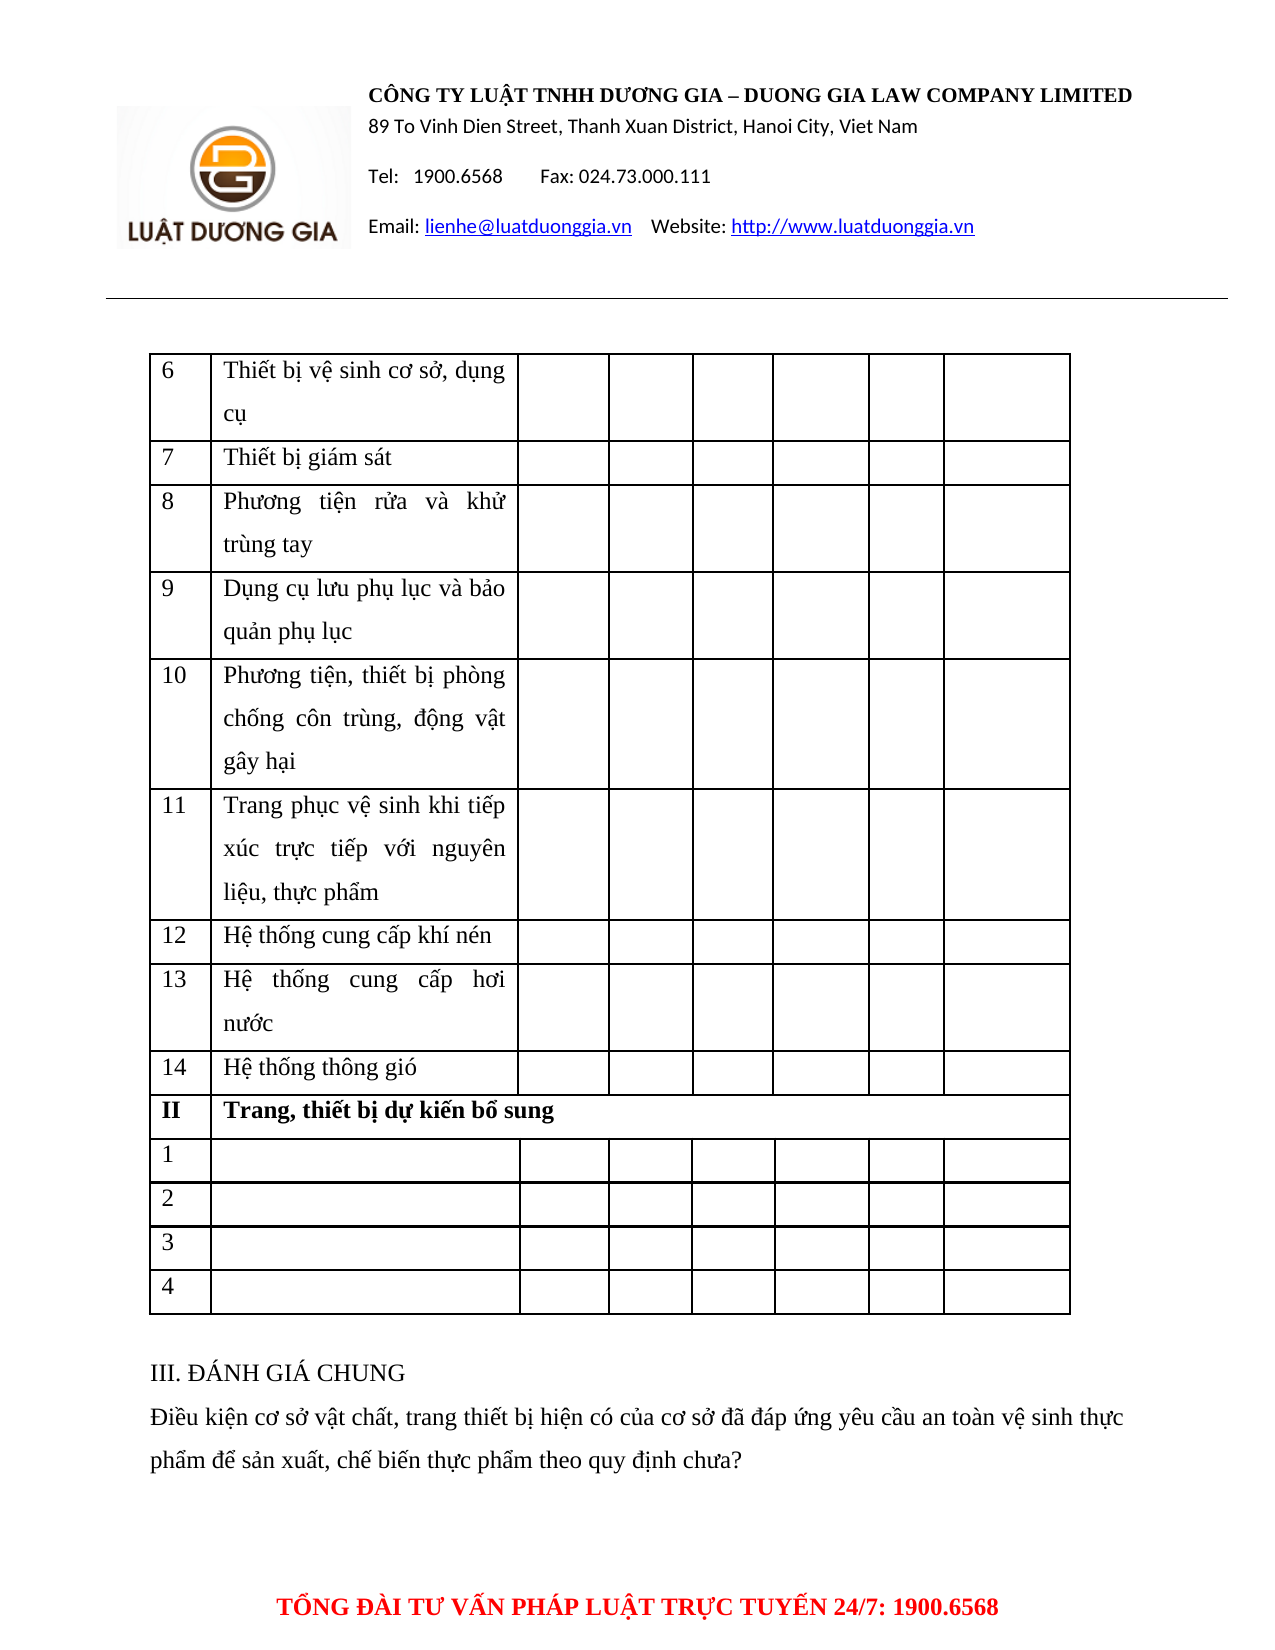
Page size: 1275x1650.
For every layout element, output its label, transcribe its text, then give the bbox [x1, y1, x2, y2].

text III. ĐÁNH GIÁ CHUNG [150, 1358, 1125, 1387]
table_cell [945, 965, 1069, 1049]
table_cell [774, 965, 868, 1049]
table_cell 1 [151, 1140, 210, 1181]
table_cell [694, 442, 772, 484]
table_cell 4 [151, 1271, 210, 1313]
table_cell [694, 355, 772, 440]
table_cell Hệ thống cung cấp khí nén [212, 921, 517, 962]
table_cell [774, 573, 868, 658]
table_cell [610, 660, 692, 788]
table_cell 10 [151, 660, 210, 788]
table_cell [945, 1271, 1069, 1313]
table_cell [945, 1140, 1069, 1181]
table_cell 13 [151, 965, 210, 1049]
table_cell [774, 790, 868, 918]
table_cell Trang, thiết bị dự kiến bổ sung [212, 1096, 1069, 1137]
table_cell [610, 921, 692, 962]
table_cell 7 [151, 442, 210, 484]
table_cell [519, 442, 608, 484]
table_cell [610, 1271, 691, 1313]
table_cell [870, 1271, 943, 1313]
table_cell [870, 573, 943, 658]
picture [116, 106, 352, 249]
table_cell [610, 355, 692, 440]
table_cell 2 [151, 1184, 210, 1225]
table_cell Phương tiện, thiết bị phòng chống côn trùng, động vật gây hại [212, 660, 517, 788]
table_cell [694, 573, 772, 658]
table_cell [610, 573, 692, 658]
table_cell [945, 921, 1069, 962]
table_cell Hệ thống thông gió [212, 1052, 517, 1093]
table_cell [693, 1184, 774, 1225]
table_cell [521, 1184, 608, 1225]
table_cell [693, 1228, 774, 1269]
table_cell [521, 1140, 608, 1181]
table_cell Hệ thống cung cấp hơi nước [212, 965, 517, 1049]
table_cell [945, 355, 1069, 440]
table_cell [610, 1228, 691, 1269]
table_cell [212, 1140, 519, 1181]
table_cell [610, 1140, 691, 1181]
table_cell [693, 1271, 774, 1313]
table_cell [870, 1228, 943, 1269]
table_cell [212, 1184, 519, 1225]
table_cell [774, 660, 868, 788]
table_cell [870, 790, 943, 918]
table_cell 9 [151, 573, 210, 658]
table_cell [774, 442, 868, 484]
table_cell [870, 1140, 943, 1181]
table_cell [519, 790, 608, 918]
table_cell II [151, 1096, 210, 1137]
table_cell [521, 1228, 608, 1269]
table_cell [776, 1228, 868, 1269]
table_cell [694, 1052, 772, 1093]
table_cell [870, 1184, 943, 1225]
table_cell [694, 921, 772, 962]
table_cell [776, 1184, 868, 1225]
table_cell [870, 355, 943, 440]
table_cell [693, 1140, 774, 1181]
table_cell [519, 965, 608, 1049]
table_cell Thiết bị vệ sinh cơ sở, dụng cụ [212, 355, 517, 440]
table_cell 6 [151, 355, 210, 440]
table_cell [610, 442, 692, 484]
table_cell Dụng cụ lưu phụ lục và bảo quản phụ lục [212, 573, 517, 658]
table_cell [945, 1184, 1069, 1225]
table_cell [519, 573, 608, 658]
table_cell [774, 921, 868, 962]
table_cell [610, 790, 692, 918]
table_cell 3 [151, 1228, 210, 1269]
table_cell [774, 486, 868, 571]
table_cell [945, 486, 1069, 571]
table_cell [774, 1052, 868, 1093]
table_cell [610, 1052, 692, 1093]
table_cell [870, 921, 943, 962]
text Điều kiện cơ sở vật chất, trang thiết bị hiện có của cơ sở đã đáp ứng yêu cầu an toàn vệ sinh thực phẩm để sản xuất, chế biến thực phẩm theo quy định chưa? [150, 1402, 1125, 1473]
table_cell Phương tiện rửa và khử trùng tay [212, 486, 517, 571]
table_cell [945, 1052, 1069, 1093]
table_cell 12 [151, 921, 210, 962]
table_cell [610, 1184, 691, 1225]
table_cell [519, 355, 608, 440]
table_cell [694, 660, 772, 788]
table_cell [945, 790, 1069, 918]
table_cell [519, 1052, 608, 1093]
table_cell [694, 486, 772, 571]
table_cell [945, 660, 1069, 788]
table_cell [212, 1271, 519, 1313]
table_cell [870, 660, 943, 788]
table_cell [945, 442, 1069, 484]
table_cell Thiết bị giám sát [212, 442, 517, 484]
table_cell [870, 486, 943, 571]
table_cell [519, 486, 608, 571]
table_cell [519, 921, 608, 962]
table_cell [521, 1271, 608, 1313]
table_cell [610, 965, 692, 1049]
table_cell [776, 1140, 868, 1181]
table_cell 8 [151, 486, 210, 571]
table_cell 14 [151, 1052, 210, 1093]
table_cell [519, 660, 608, 788]
table_cell [776, 1271, 868, 1313]
table_cell 11 [151, 790, 210, 918]
table_cell [945, 573, 1069, 658]
table_cell [870, 1052, 943, 1093]
table_cell [694, 790, 772, 918]
table_cell [212, 1228, 519, 1269]
table_cell [870, 965, 943, 1049]
table_cell [774, 355, 868, 440]
table_cell Trang phục vệ sinh khi tiếp xúc trực tiếp với nguyên liệu, thực phẩm [212, 790, 517, 918]
table_cell [870, 442, 943, 484]
table_cell [610, 486, 692, 571]
table_cell [694, 965, 772, 1049]
table_cell [945, 1228, 1069, 1269]
